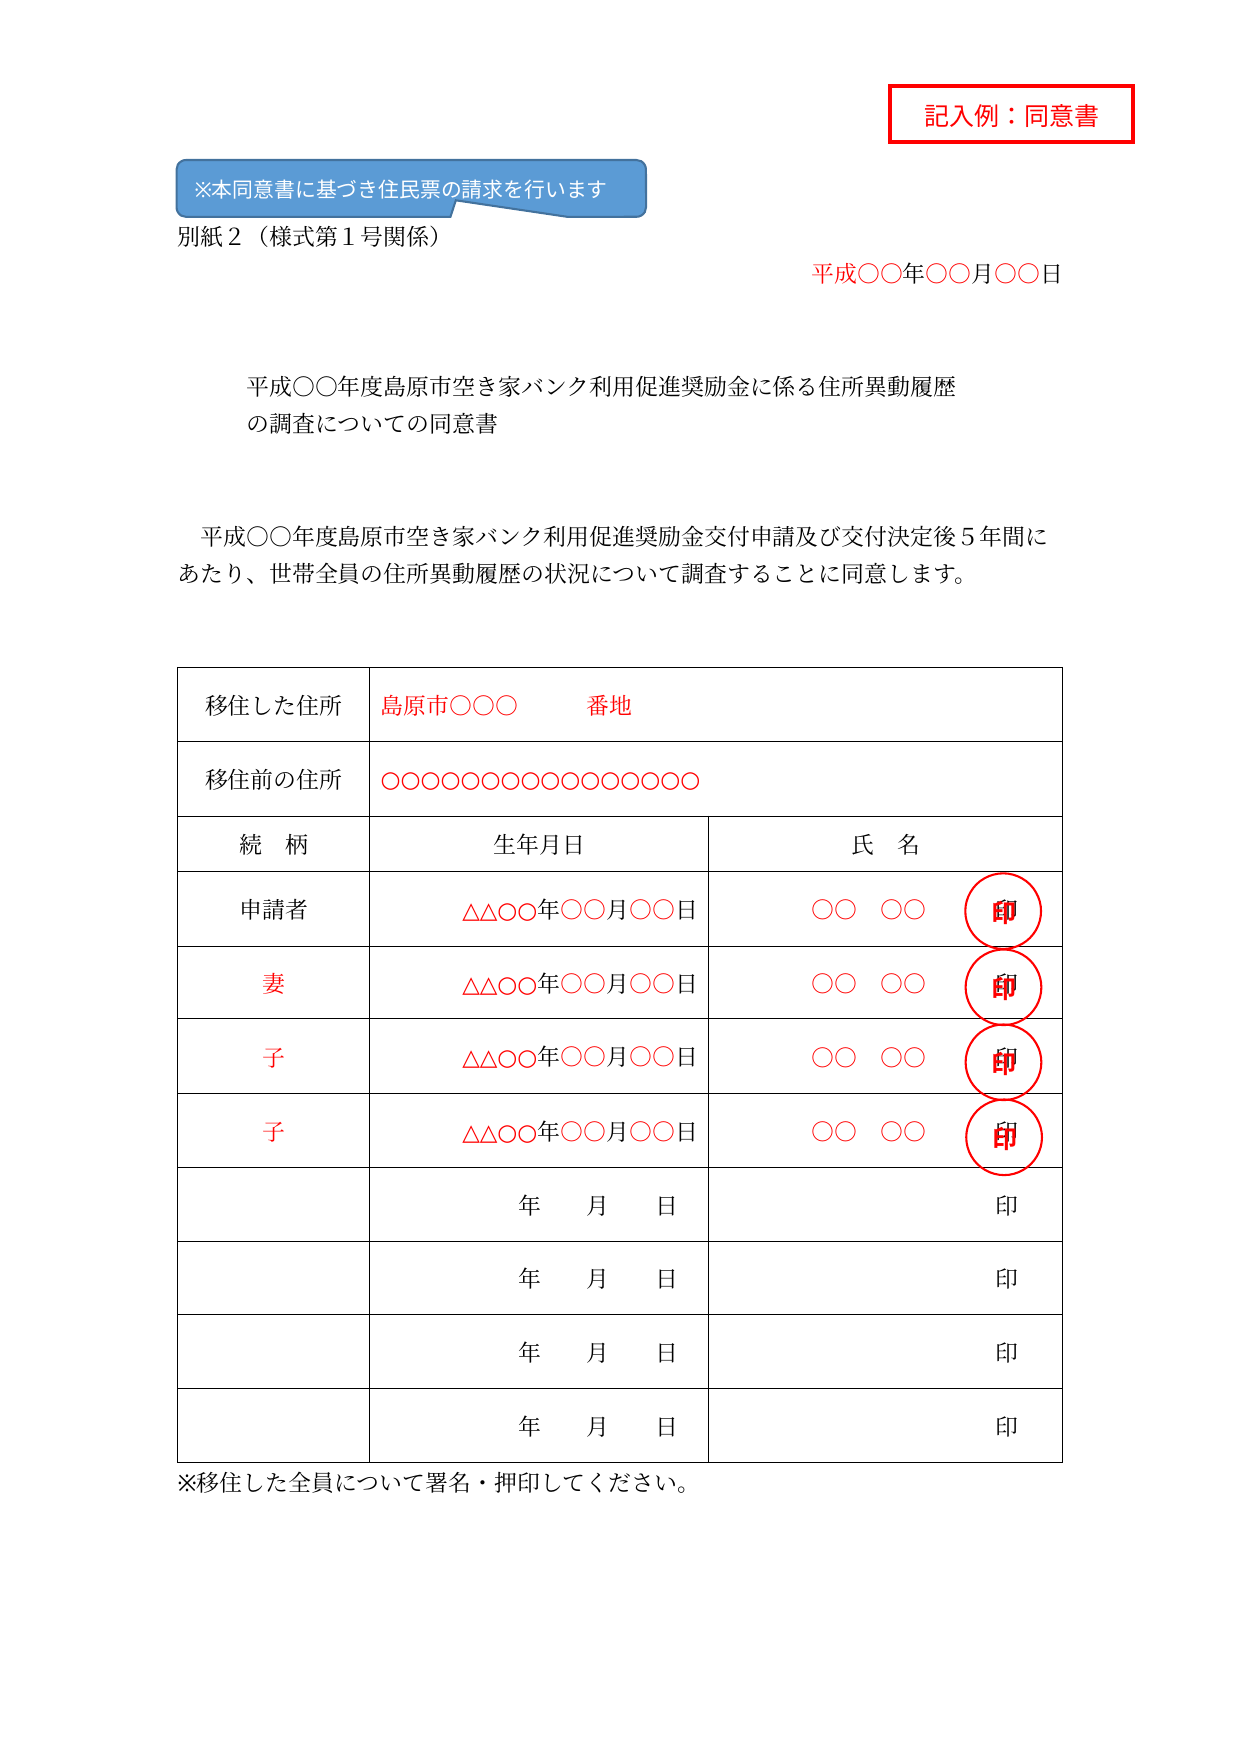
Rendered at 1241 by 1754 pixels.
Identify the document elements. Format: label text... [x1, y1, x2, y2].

table_cell 子 [178, 1094, 369, 1167]
table_cell 子 [178, 1019, 369, 1093]
table_cell 年 月 日 [370, 1389, 708, 1462]
table_cell 移住前の住所 [178, 742, 369, 816]
table_header 移住した住所 [178, 668, 369, 741]
table_cell ○○ ○○ 印 [1016, 1094, 1062, 1167]
text ※移住した全員について署名・押印してください。 [177, 1463, 1063, 1500]
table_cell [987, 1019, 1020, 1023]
table_cell ○○ ○○ 印 [1011, 872, 1062, 946]
table_cell ○○ ○○ 印 [968, 1101, 1040, 1167]
table_cell ○○ ○○ 印 [709, 947, 992, 1018]
table_header 島原市○○○ 番地 [370, 668, 1062, 741]
table_cell ○○ ○○ 印 [967, 875, 1039, 946]
table_cell 申請者 [178, 872, 369, 946]
text 平成○○年○○月○○日 [177, 254, 1063, 292]
table_cell 印 [709, 1389, 1062, 1462]
table_cell 年 月 日 [370, 1168, 708, 1241]
table_cell 年 月 日 [370, 1242, 708, 1314]
table_cell 印 [709, 1315, 1062, 1387]
table_cell ○○ ○○ 印 [967, 951, 1040, 1018]
table_cell [178, 1315, 369, 1387]
table_cell ○○ ○○ 印 [709, 1019, 991, 1093]
text 別紙２（様式第１号関係） [177, 217, 1063, 254]
table_cell ○○ ○○ 印 [967, 1026, 1040, 1093]
text 平成○○年度島原市空き家バンク利用促進奨励金に係る住所異動履歴 [177, 367, 1063, 404]
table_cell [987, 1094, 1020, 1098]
table_cell [178, 1242, 369, 1314]
table_cell △△○○年○○月○○日 [370, 872, 708, 946]
table_cell △△○○年○○月○○日 [370, 1094, 708, 1167]
table_cell 年 月 日 [370, 1315, 708, 1387]
table_cell △△○○年○○月○○日 [370, 947, 708, 1018]
table_cell ○○ ○○ 印 [1016, 1019, 1062, 1093]
table_cell [178, 1168, 369, 1241]
table_cell 印 [709, 1168, 1062, 1241]
text の調査についての同意書 [177, 404, 1063, 442]
table_cell ○○○○○○○○○○○○○○○○ [370, 742, 1062, 816]
table_cell ○○ ○○ 印 [1015, 947, 1062, 1018]
table_cell 印 [709, 1242, 1062, 1314]
table_cell ○○ ○○ 印 [709, 1094, 991, 1167]
table_cell 氏 名 [709, 817, 1062, 871]
table_cell △△○○年○○月○○日 [370, 1019, 708, 1093]
table_cell [178, 1389, 369, 1462]
table_cell 生年月日 [370, 817, 708, 871]
table_cell 続 柄 [178, 817, 369, 871]
table_cell 妻 [178, 947, 369, 1018]
text 平成○○年度島原市空き家バンク利用促進奨励金交付申請及び交付決定後５年間にあたり、世帯全員の住所異動履歴の状況について調査することに同意します。 [177, 517, 1063, 592]
table_cell ○○ ○○ 印 [709, 872, 996, 946]
